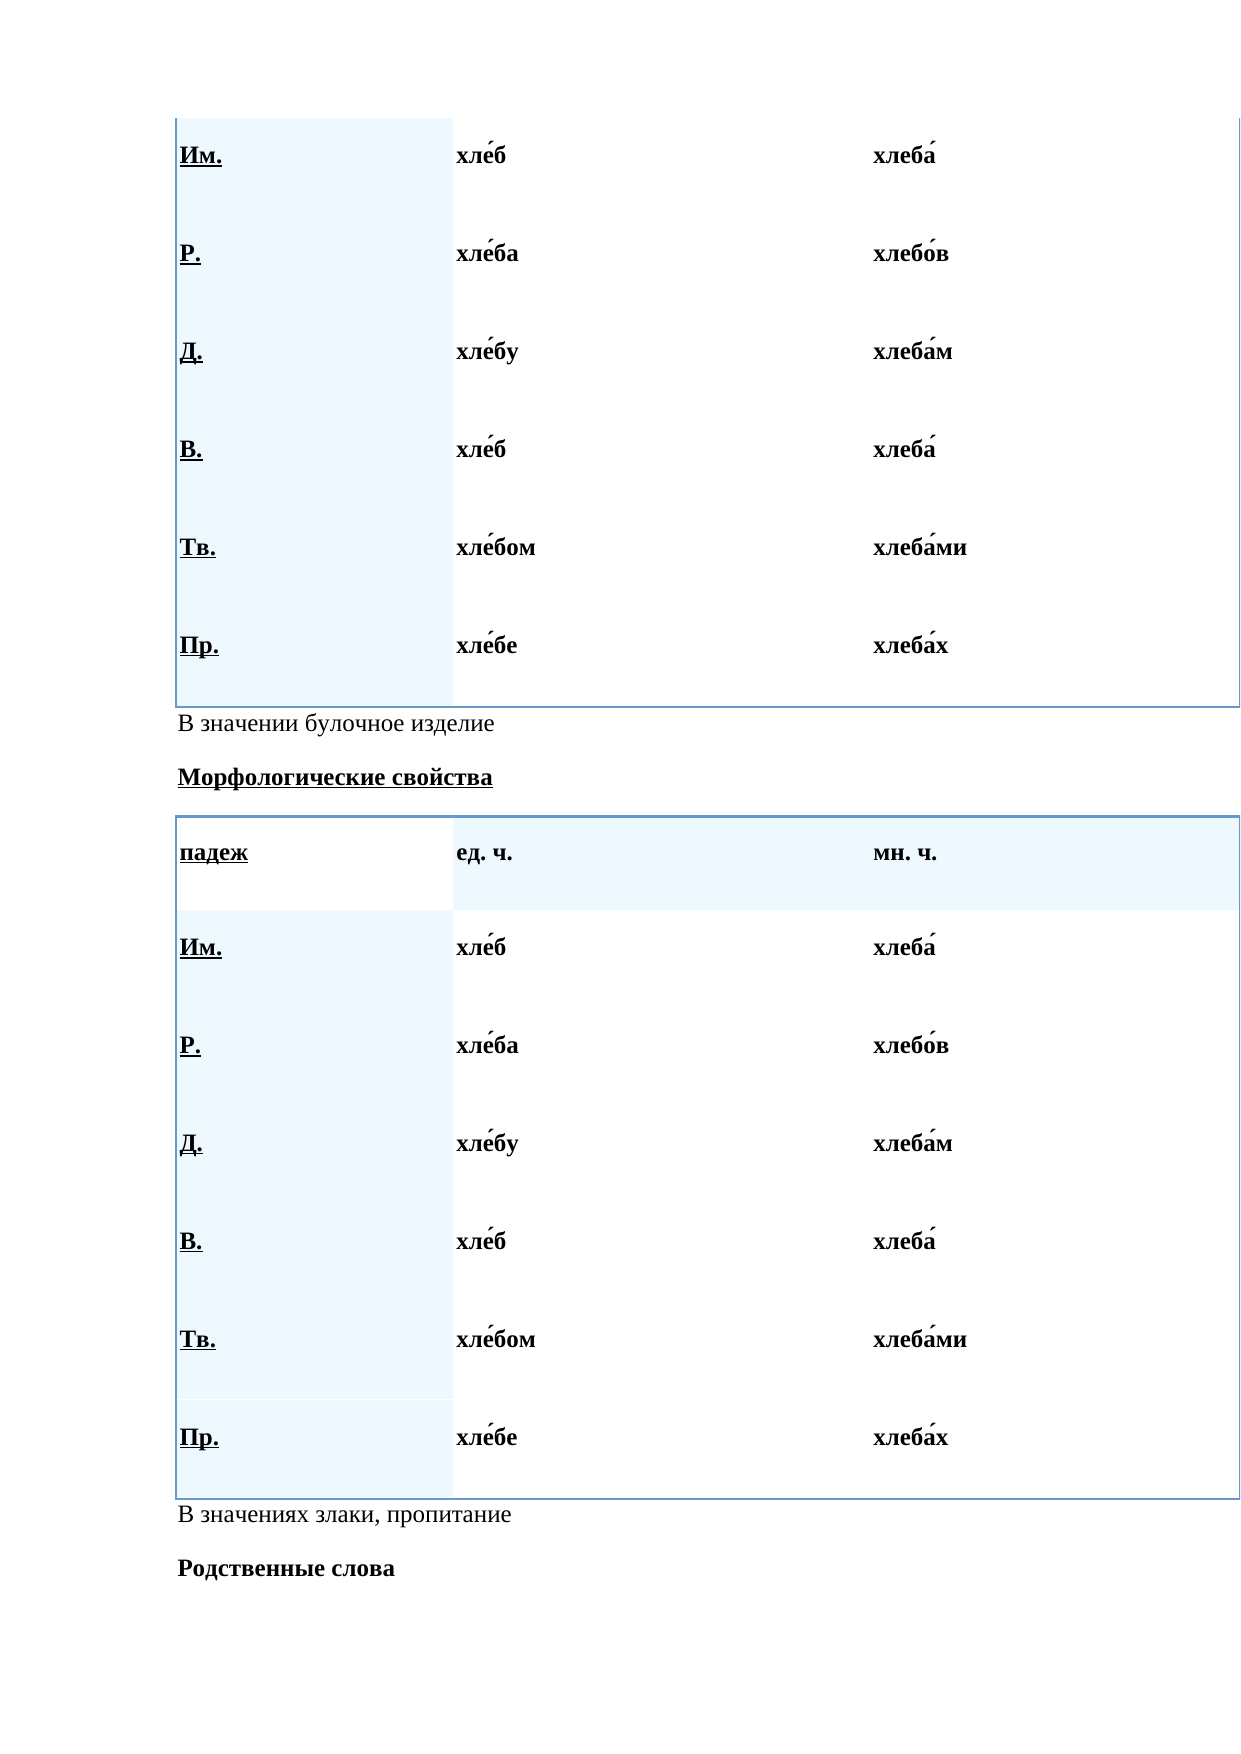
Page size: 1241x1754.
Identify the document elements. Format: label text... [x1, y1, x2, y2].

table_cell Им. [177, 910, 453, 1008]
table_cell В. [177, 1204, 453, 1302]
table_cell хле́бу [453, 314, 870, 412]
table_cell хле́б [453, 1204, 870, 1302]
table_header падеж [177, 818, 453, 910]
table_cell Р. [177, 1008, 453, 1106]
table_cell Д. [177, 314, 453, 412]
table_cell хлеба́ми [870, 510, 1239, 608]
text Морфологические свойства [177, 762, 1152, 790]
table_cell хлеба́м [870, 314, 1239, 412]
table_cell хле́бе [453, 1400, 870, 1497]
table_cell хлеба́х [870, 1400, 1239, 1497]
table_cell Тв. [177, 1302, 453, 1399]
table_cell хлеба́ [870, 1204, 1239, 1302]
table_cell Им. [177, 118, 453, 216]
table_header мн. ч. [870, 818, 1239, 910]
table_cell Тв. [177, 510, 453, 608]
table_cell хле́б [453, 412, 870, 510]
table_cell хлеба́м [870, 1106, 1239, 1204]
text В значениях злаки, пропитание [177, 1500, 1152, 1528]
table_cell хле́бом [453, 510, 870, 608]
table_cell хле́ба [453, 216, 870, 314]
table_cell хлеба́ [870, 412, 1239, 510]
table_cell хле́ба [453, 1008, 870, 1106]
table_cell хле́б [453, 118, 870, 216]
table_cell В. [177, 412, 453, 510]
text В значении булочное изделие [177, 708, 1152, 736]
table_cell хлеба́х [870, 608, 1239, 706]
table_cell хле́бе [453, 608, 870, 706]
table_cell хлебо́в [870, 1008, 1239, 1106]
text Родственные слова [177, 1553, 1152, 1582]
table_cell хлеба́ [870, 910, 1239, 1008]
table_cell хлеба́ми [870, 1302, 1239, 1399]
table_cell хле́б [453, 910, 870, 1008]
table_cell хле́бу [453, 1106, 870, 1204]
table_cell хле́бом [453, 1302, 870, 1399]
table_cell хлебо́в [870, 216, 1239, 314]
table_cell хлеба́ [870, 118, 1239, 216]
table_cell Р. [177, 216, 453, 314]
table_cell Д. [177, 1106, 453, 1204]
table_cell Пр. [177, 608, 453, 706]
table_cell Пр. [177, 1400, 453, 1497]
table_header ед. ч. [453, 818, 870, 910]
